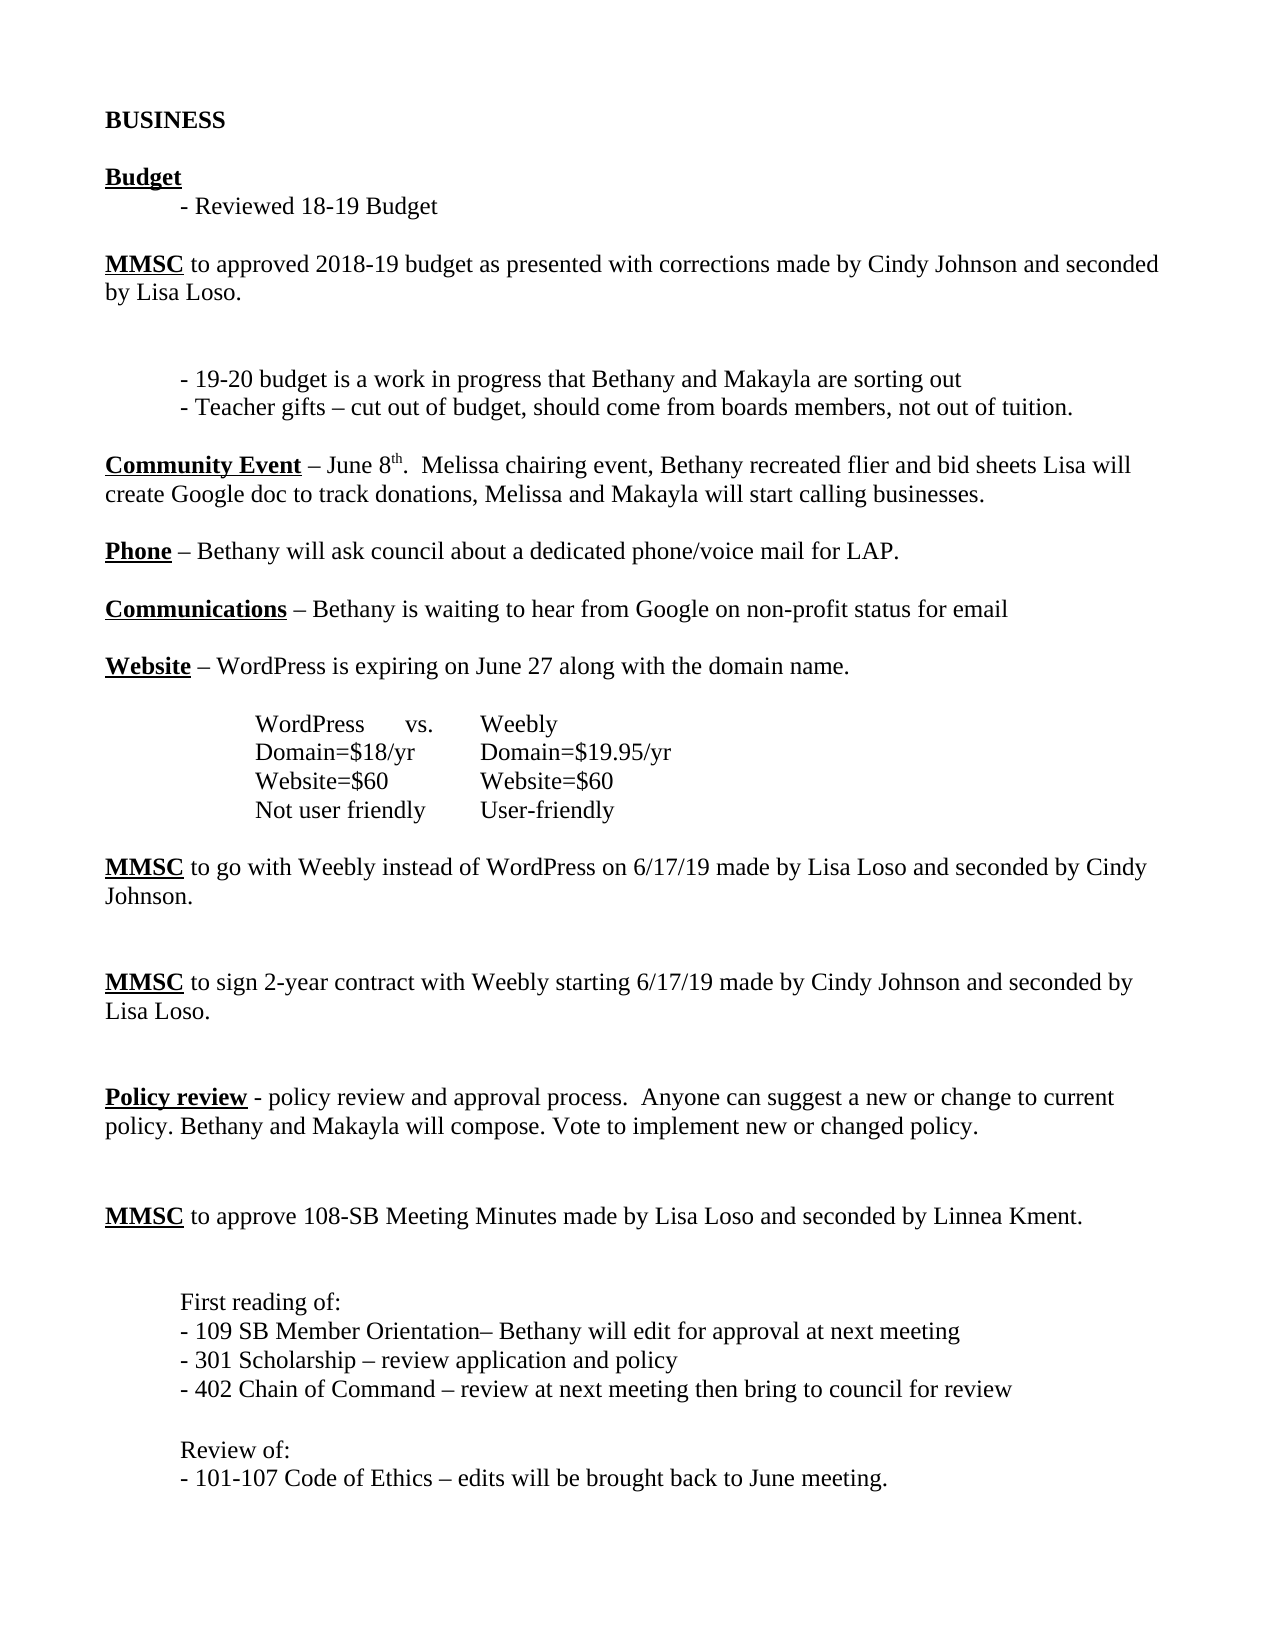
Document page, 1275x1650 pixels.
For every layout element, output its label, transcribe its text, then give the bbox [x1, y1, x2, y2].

text Phone – Bethany will ask council about a dedicated phone/voice mail for LAP. [105, 536, 1170, 565]
text - 19-20 budget is a work in progress that Bethany and Makayla are sorting out [105, 364, 1170, 392]
text Review of: [105, 1435, 1170, 1463]
text Website – WordPress is expiring on June 27 along with the domain name. [105, 651, 1170, 680]
text Policy review - policy review and approval process. Anyone can suggest a new or change to current policy. Bethany and Makayla will compose. Vote to implement new or changed policy. [105, 1082, 1170, 1140]
text - 301 Scholarship – review application and policy [105, 1345, 1170, 1374]
text MMSC to approved 2018-19 budget as presented with corrections made by Cindy Johnson and seconded by Lisa Loso. [105, 249, 1170, 306]
text Community Event – June 8th. Melissa chairing event, Bethany recreated flier and bid sheets Lisa will create Google doc to track donations, Melissa and Makayla will start calling businesses. [105, 450, 1170, 507]
text - 101-107 Code of Ethics – edits will be brought back to June meeting. [105, 1463, 1170, 1492]
text MMSC to sign 2-year contract with Weebly starting 6/17/19 made by Cindy Johnson and seconded by Lisa Loso. [105, 967, 1170, 1025]
text WordPress vs. Weebly [105, 709, 1170, 737]
text Budget [105, 162, 1170, 191]
text MMSC to approve 108-SB Meeting Minutes made by Lisa Loso and seconded by Linnea Kment. [105, 1201, 1170, 1230]
text - Teacher gifts – cut out of budget, should come from boards members, not out of tuition. [105, 392, 1170, 421]
text MMSC to go with Weebly instead of WordPress on 6/17/19 made by Lisa Loso and seconded by Cindy Johnson. [105, 852, 1170, 910]
text - Reviewed 18-19 Budget [105, 191, 1170, 220]
text - 109 SB Member Orientation– Bethany will edit for approval at next meeting [105, 1316, 1170, 1345]
text Website=$60 Website=$60 [105, 766, 1170, 795]
text Communications – Bethany is waiting to hear from Google on non-profit status for email [105, 594, 1170, 622]
text First reading of: [105, 1287, 1170, 1316]
text Domain=$18/yr Domain=$19.95/yr [105, 737, 1170, 766]
text BUSINESS [105, 105, 1170, 134]
text Not user friendly User-friendly [105, 795, 1170, 824]
text - 402 Chain of Command – review at next meeting then bring to council for review [105, 1374, 1170, 1402]
